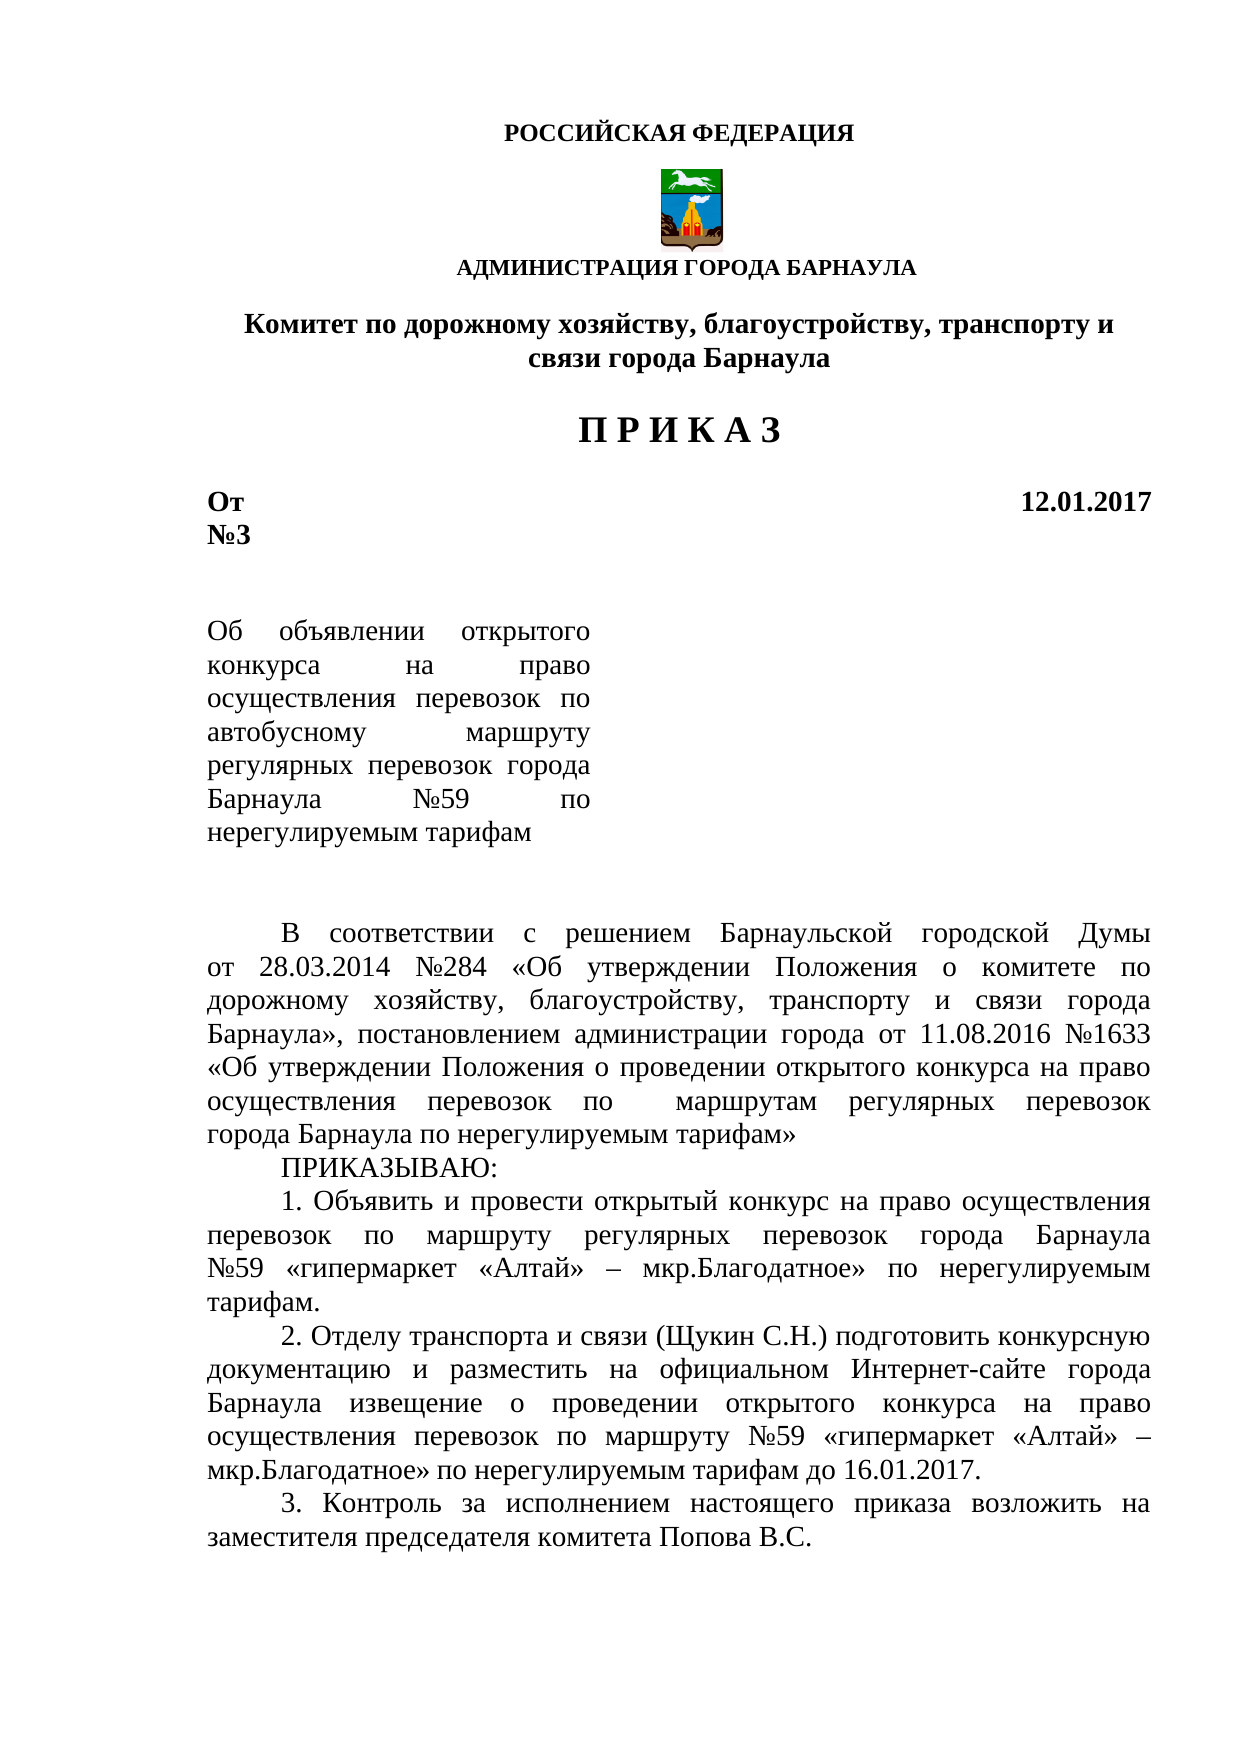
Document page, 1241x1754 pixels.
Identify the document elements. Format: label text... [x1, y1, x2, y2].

text АДМИНИСТРАЦИЯ ГОРОДА БАРНАУЛА [222, 166, 1152, 280]
text 3. Контроль за исполнением настоящего приказа возложить на заместителя председателя комитета Попова В.С. [207, 1485, 1152, 1552]
text Комитет по дорожному хозяйству, благоустройству, транспорту и связи города Барнаула [207, 307, 1152, 374]
text ПРИКАЗЫВАЮ: [207, 1150, 1152, 1183]
text В соответствии с решением Барнаульской городской Думы от 28.03.2014 №284 «Об утверждении Положения о комитете по дорожному хозяйству, благоустройству, транспорту и связи города Барнаула», постановлением администрации города от 11.08.2016 №1633 «Об утверждении Положения о проведении открытого конкурса на право осуществления перевозок по маршрутам регулярных перевозок города Барнаула по нерегулируемым тарифам» [207, 915, 1152, 1150]
text РОССИЙСКАЯ ФЕДЕРАЦИЯ [207, 118, 1152, 147]
subtitle Об объявлении открытого конкурса на право осуществления перевозок по автобусному маршруту регулярных перевозок города Барнаула №59 по нерегулируемым тарифам [207, 613, 591, 848]
text П Р И К А З [207, 407, 1152, 450]
text 1. Объявить и провести открытый конкурс на право осуществления перевозок по маршруту регулярных перевозок города Барнаула №59 «гипермаркет «Алтай» – мкр.Благодатное» по нерегулируемым тарифам. [207, 1183, 1152, 1318]
text От 12.01.2017 №3 [207, 484, 1152, 551]
text 2. Отделу транспорта и связи (Щукин С.Н.) подготовить конкурсную документацию и разместить на официальном Интернет-сайте города Барнаула извещение о проведении открытого конкурса на право осуществления перевозок по маршруту №59 «гипермаркет «Алтай» – мкр.Благодатное» по нерегулируемым тарифам до 16.01.2017. [207, 1318, 1152, 1485]
